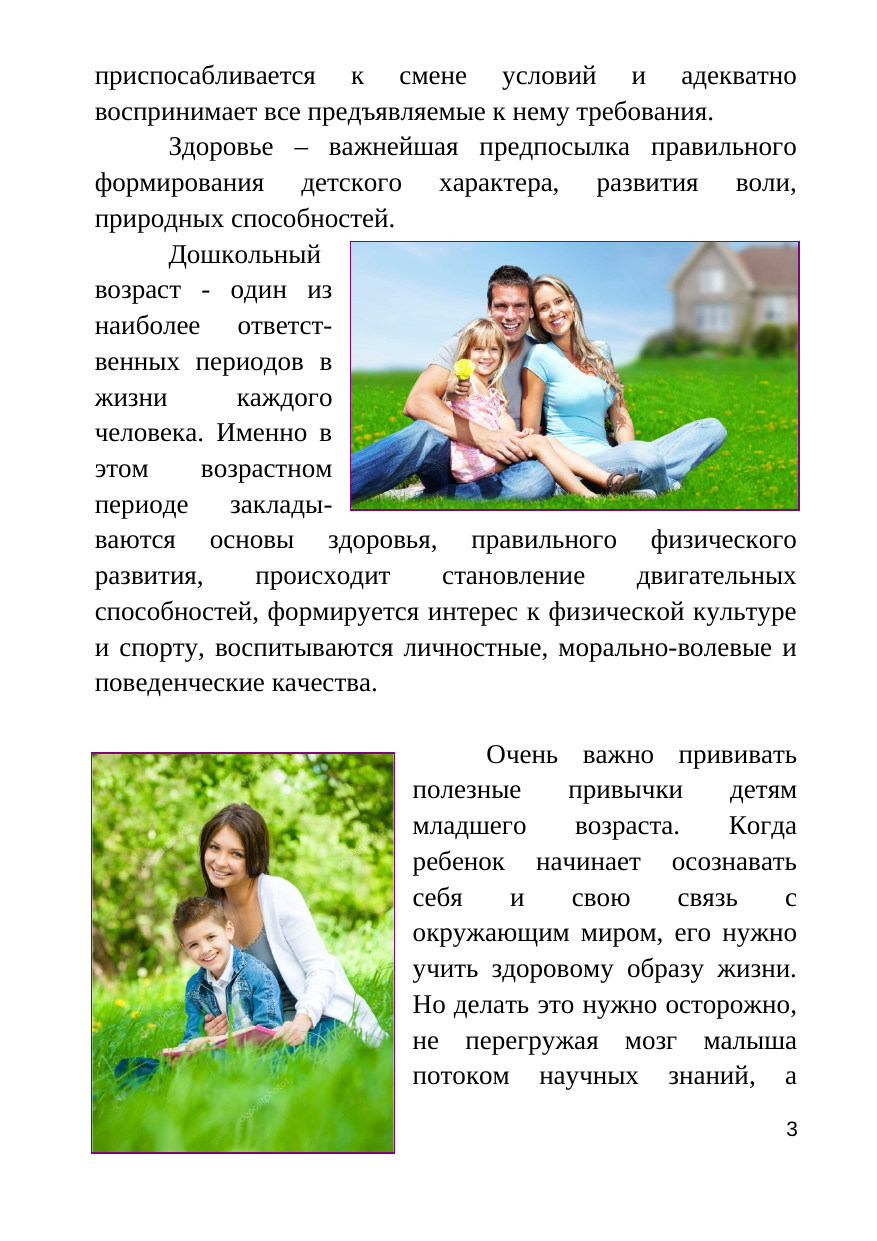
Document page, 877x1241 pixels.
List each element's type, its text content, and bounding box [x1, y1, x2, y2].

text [94, 738, 797, 1091]
text Здоровье – важнейшая предпосылка правильного формирования детского характера, развития воли, природных способностей. [94, 131, 797, 233]
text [94, 59, 797, 126]
picture [351, 242, 798, 509]
picture [92, 754, 394, 1152]
